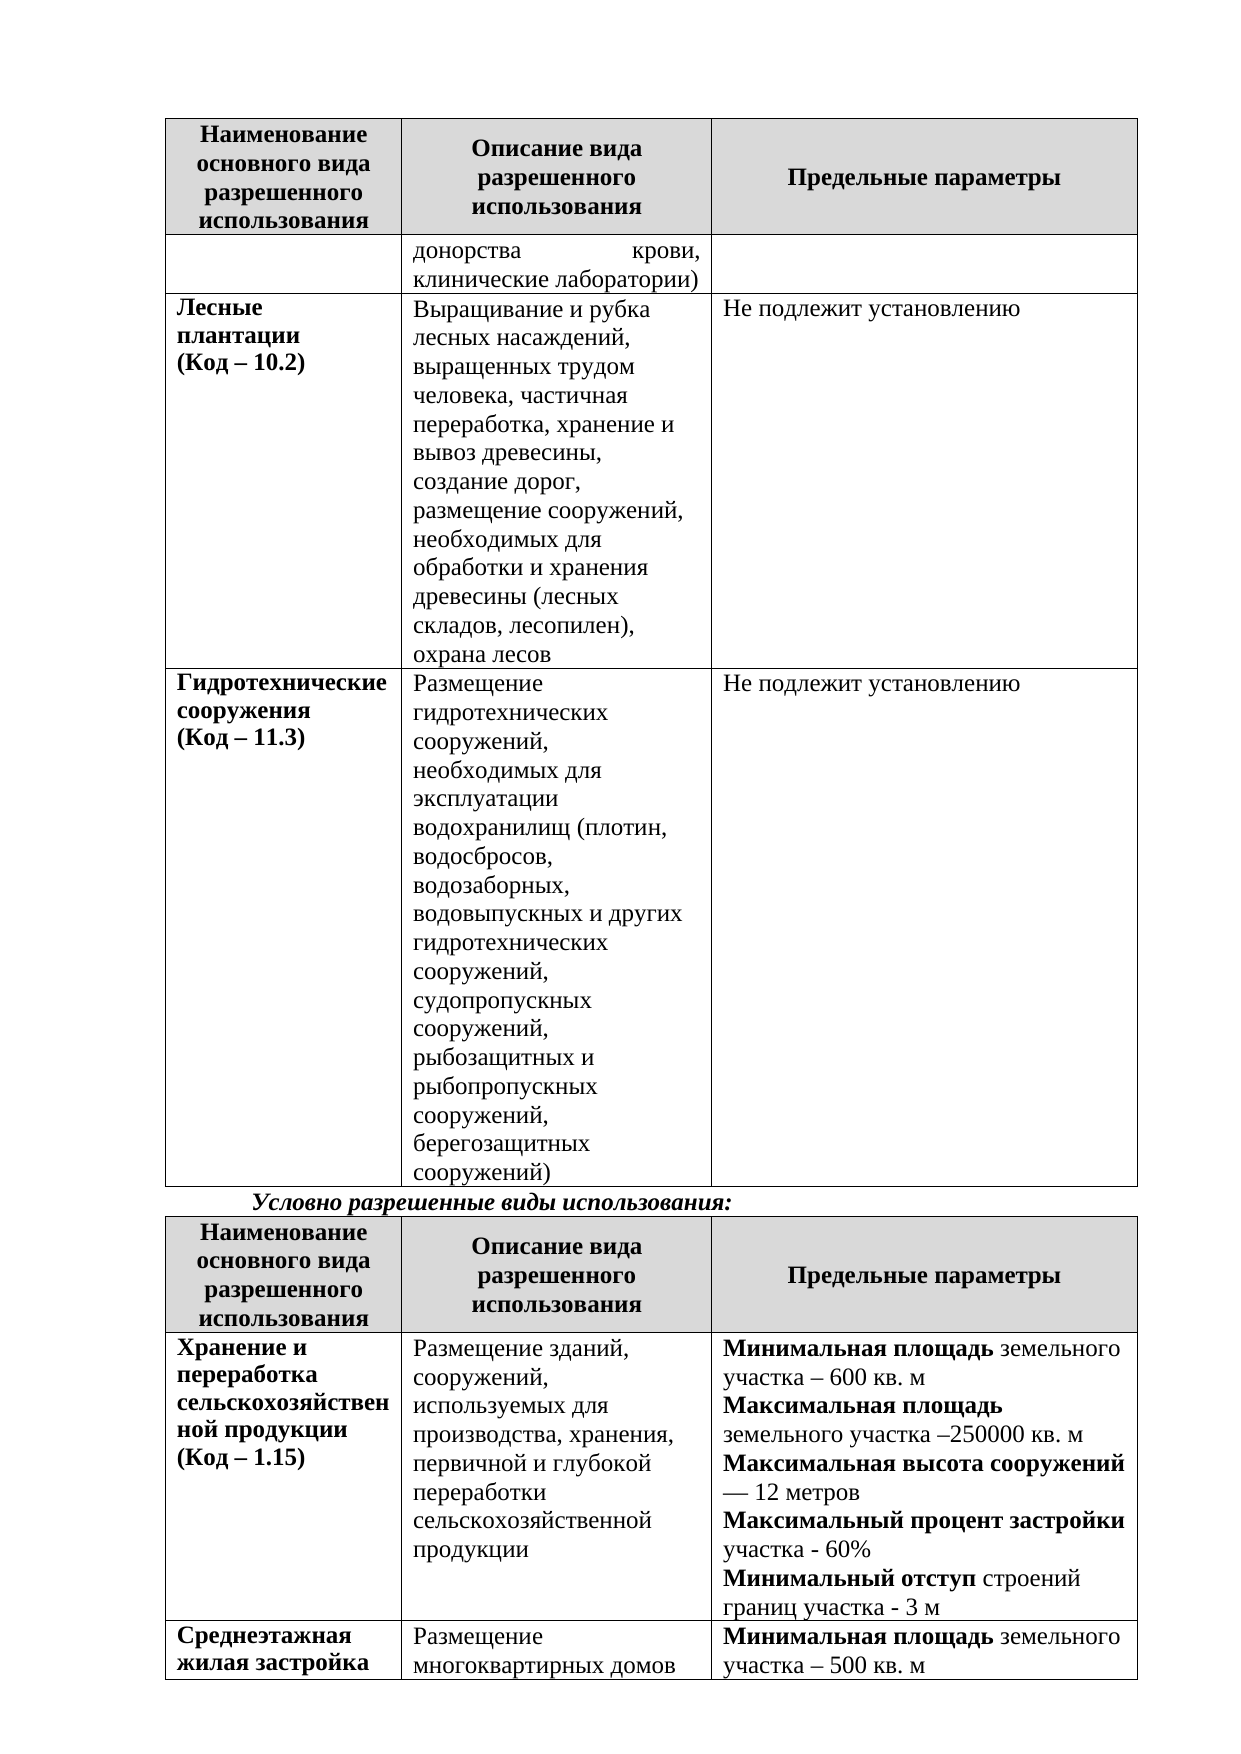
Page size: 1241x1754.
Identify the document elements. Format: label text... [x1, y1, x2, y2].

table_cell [712, 1621, 1137, 1679]
table_header Предельные параметры [712, 119, 1137, 234]
text Условно разрешенные виды использования: [177, 1187, 1152, 1216]
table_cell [166, 1621, 401, 1679]
table_cell Не подлежит установлению [712, 294, 1137, 667]
table_cell Размещение гидротехнических сооружений, необходимых для эксплуатации водохранилищ (плотин, водосбросов, водозаборных, водовыпускных и других гидротехнических сооружений, судопропускных сооружений, рыбозащитных и рыбопропускных сооружений, берегозащитных сооружений) [402, 669, 711, 1186]
table_cell Размещение зданий, сооружений, используемых для производства, хранения, первичной и глубокой переработки сельскохозяйственной продукции [402, 1333, 711, 1620]
table_header Наименование основного вида разрешенного использования [166, 119, 401, 234]
table_header Наименование основного вида разрешенного использования [166, 1217, 401, 1332]
table_cell Минимальная площадь земельного участка – 600 кв. м Максимальная площадь земельного участка –250000 кв. м Максимальная высота сооружений — 12 метров Максимальный процент застройки участка - 60% Минимальный отступ строений границ участка - 3 м [712, 1333, 1137, 1620]
table_cell Гидротехнические сооружения (Код – 11.3) [166, 669, 401, 1186]
table_cell Выращивание и рубка лесных насаждений, выращенных трудом человека, частичная переработка, хранение и вывоз древесины, создание дорог, размещение сооружений, необходимых для обработки и хранения древесины (лесных складов, лесопилен), охрана лесов [402, 294, 711, 667]
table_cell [166, 235, 401, 293]
table_header Описание вида разрешенного использования [402, 1217, 711, 1332]
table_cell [712, 235, 1137, 293]
table_header Предельные параметры [712, 1217, 1137, 1332]
table_cell Хранение и переработка сельскохозяйственной продукции (Код – 1.15) [166, 1333, 401, 1620]
table_cell Лесные плантации (Код – 10.2) [166, 294, 401, 667]
table_cell Не подлежит установлению [712, 669, 1137, 1186]
table_header Описание вида разрешенного использования [402, 119, 711, 234]
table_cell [402, 1621, 711, 1679]
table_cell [402, 235, 711, 293]
